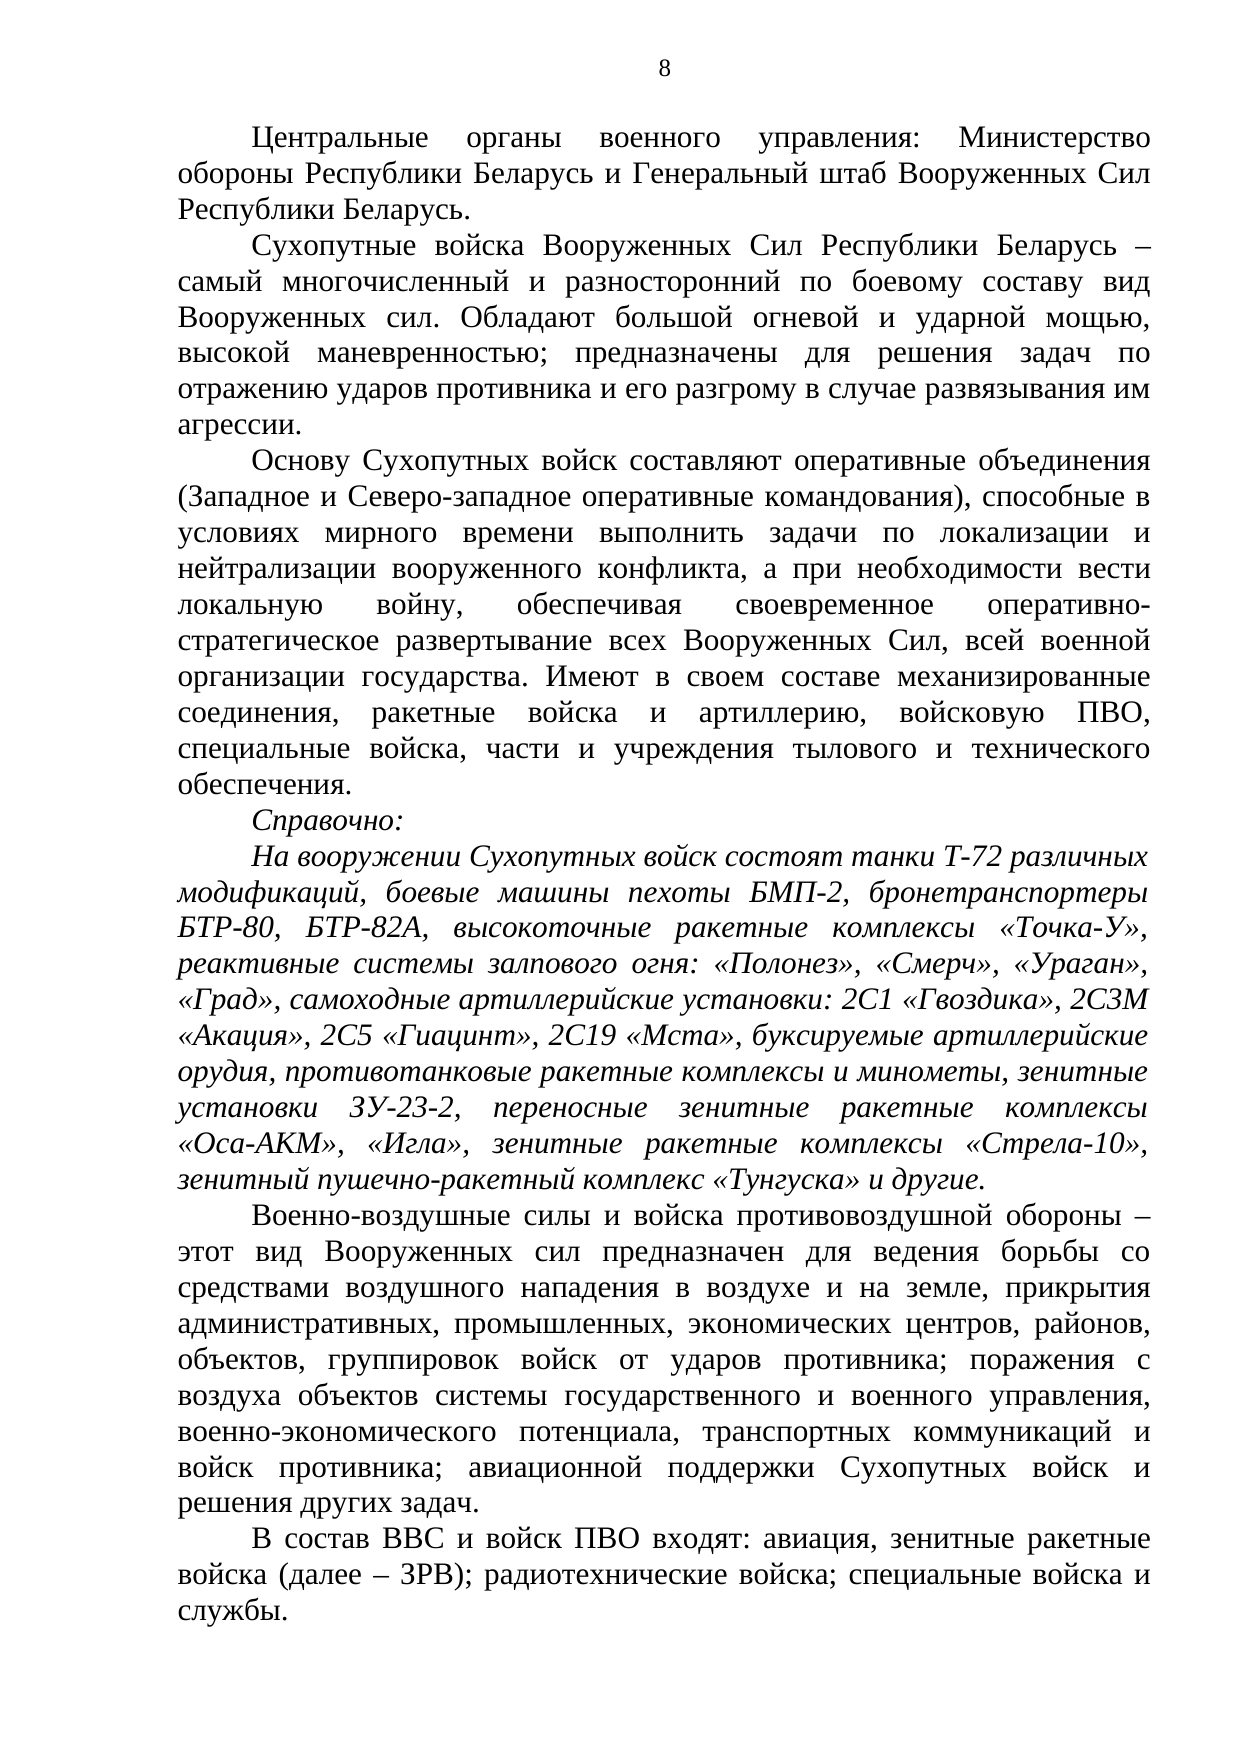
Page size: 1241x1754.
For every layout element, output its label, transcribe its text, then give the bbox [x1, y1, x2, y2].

text Сухопутные войска Вооруженных Сил Республики Беларусь – самый многочисленный и разносторонний по боевому составу вид Вооруженных сил. Обладают большой огневой и ударной мощью, высокой маневренностью; предназначены для решения задач по отражению ударов противника и его разгрому в случае развязывания им агрессии. [177, 226, 1152, 442]
text Справочно: [177, 801, 1152, 837]
text Центральные органы военного управления: Министерство обороны Республики Беларусь и Генеральный штаб Вооруженных Сил Республики Беларусь. [177, 118, 1152, 226]
text Основу Сухопутных войск составляют оперативные объединения (Западное и Северо-западное оперативные командования), способные в условиях мирного времени выполнить задачи по локализации и нейтрализации вооруженного конфликта, а при необходимости вести локальную войну, обеспечивая своевременное оперативно-стратегическое развертывание всех Вооруженных Сил, всей военной организации государства. Имеют в своем составе механизированные соединения, ракетные войска и артиллерию, войсковую ПВО, специальные войска, части и учреждения тылового и технического обеспечения. [177, 442, 1152, 801]
text Военно-воздушные силы и войска противовоздушной обороны – этот вид Вооруженных сил предназначен для ведения борьбы со средствами воздушного нападения в воздухе и на земле, прикрытия административных, промышленных, экономических центров, районов, объектов, группировок войск от ударов противника; поражения с воздуха объектов системы государственного и военного управления, военно-экономического потенциала, транспортных коммуникаций и войск противника; авиационной поддержки Сухопутных войск и решения других задач. [177, 1196, 1152, 1520]
text В состав ВВС и войск ПВО входят: авиация, зенитные ракетные войска (далее – ЗРВ); радиотехнические войска; специальные войска и службы. [177, 1520, 1152, 1627]
text На вооружении Сухопутных войск состоят танки Т-72 различных модификаций, боевые машины пехоты БМП-2, бронетранспортеры БТР-80, БТР-82А, высокоточные ракетные комплексы «Точка-У», реактивные системы залпового огня: «Полонез», «Смерч», «Ураган», «Град», самоходные артиллерийские установки: 2С1 «Гвоздика», 2С3М «Акация», 2С5 «Гиацинт», 2С19 «Мста», буксируемые артиллерийские орудия, противотанковые ракетные комплексы и минометы, зенитные установки ЗУ-23-2, переносные зенитные ракетные комплексы «Оса-АКМ», «Игла», зенитные ракетные комплексы «Стрела-10», зенитный пушечно-ракетный комплекс «Тунгуска» и другие. [177, 837, 1152, 1196]
